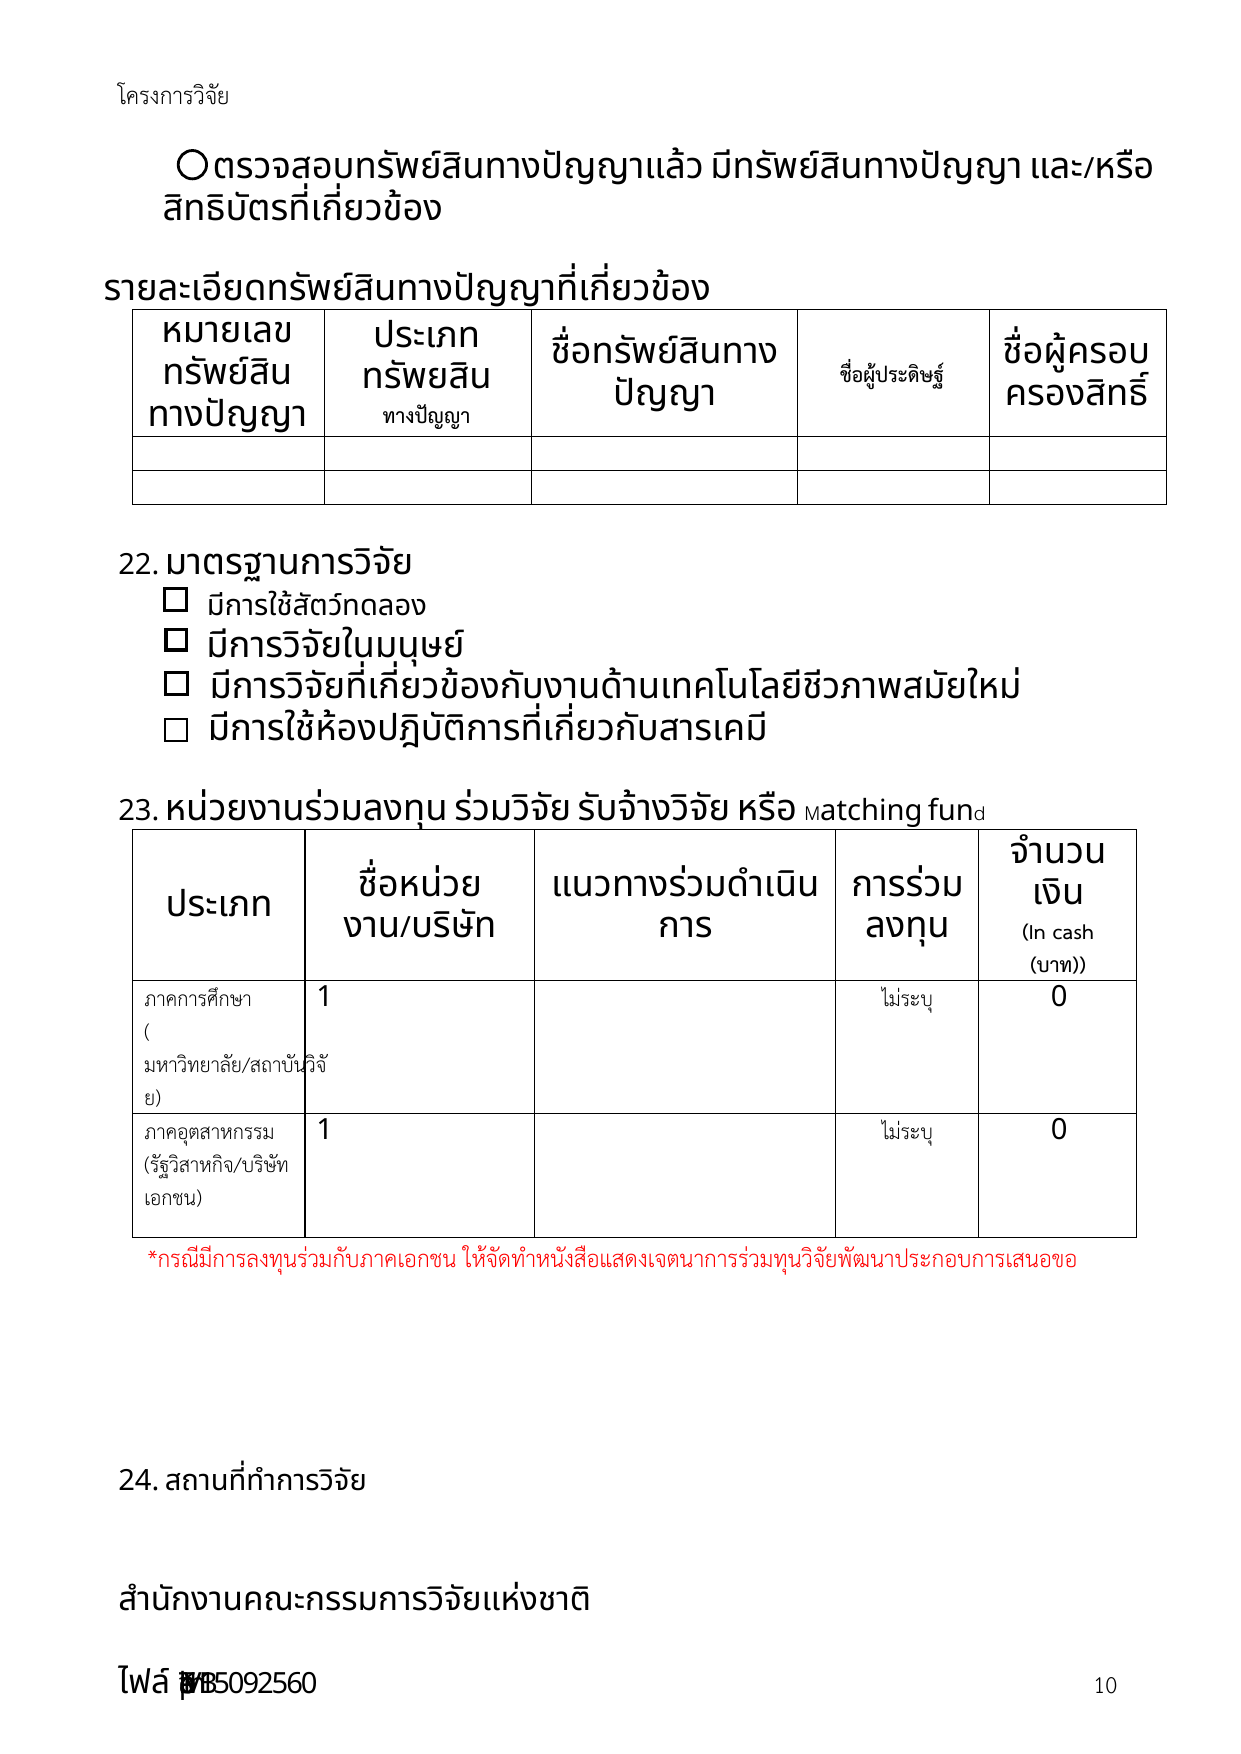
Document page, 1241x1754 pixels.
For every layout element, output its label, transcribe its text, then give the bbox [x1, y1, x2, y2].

list *กรณีมีการลงทุนร่วมกับภาคเอกชน ให้จัดทำหนังสือแสดงเจตนาการร่วมทุนวิจัยพัฒนาประกอบการเสนอขอ [148, 1238, 1162, 1276]
